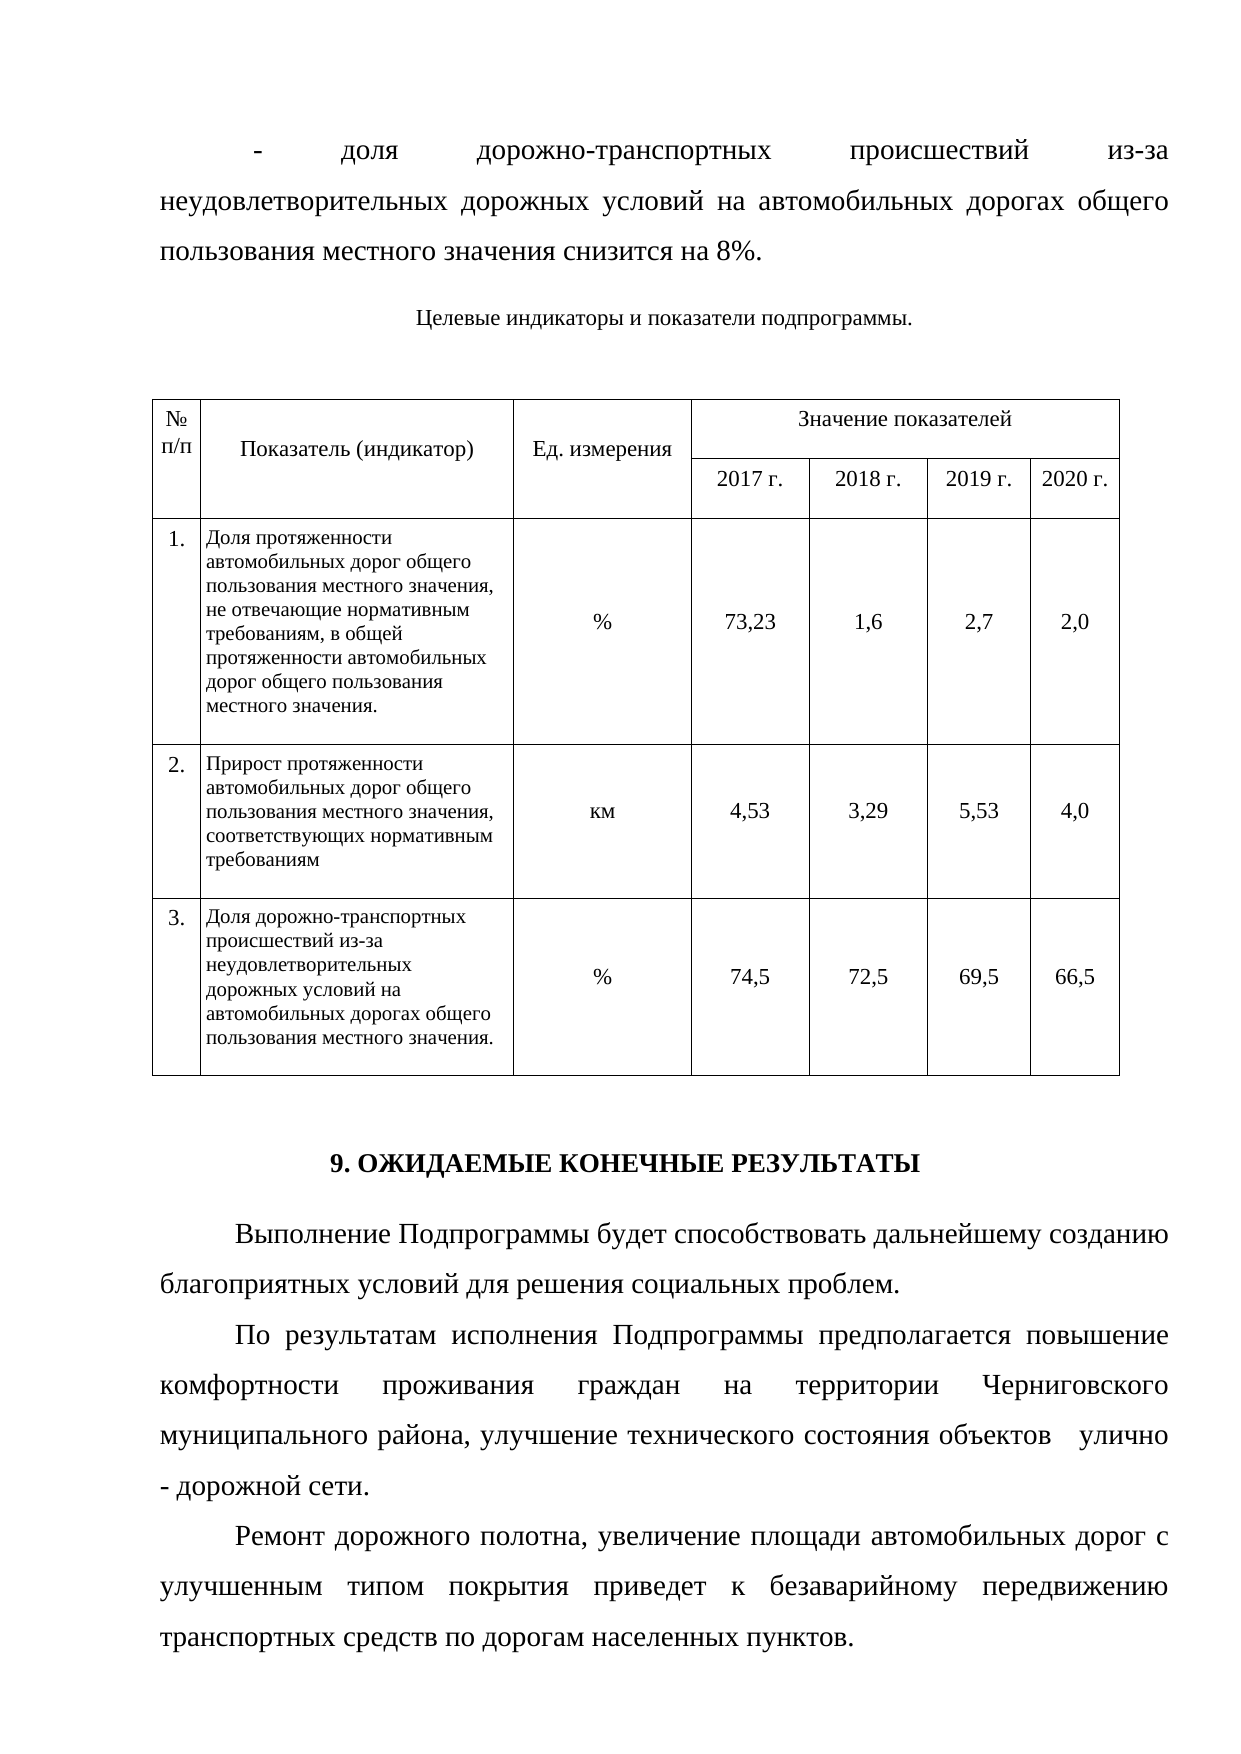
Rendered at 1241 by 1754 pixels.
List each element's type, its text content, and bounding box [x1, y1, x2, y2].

table_cell 3,29 [810, 745, 927, 897]
table_cell 1,6 [810, 519, 927, 744]
table_cell % [514, 899, 691, 1075]
table_header Ед. измерения [514, 400, 691, 518]
table_cell 2,7 [928, 519, 1030, 744]
table_cell % [514, 519, 691, 744]
table_cell 2020 г. [1031, 459, 1119, 518]
table_cell 4,53 [692, 745, 809, 897]
table_cell 2,0 [1031, 519, 1119, 744]
table_cell 1. [153, 519, 200, 744]
text Ремонт дорожного полотна, увеличение площади автомобильных дорог с улучшенным типом покрытия приведет к безаварийному передвижению транспортных средств по дорогам населенных пунктов. [159, 1518, 1169, 1652]
table_cell 74,5 [692, 899, 809, 1075]
table_cell 69,5 [928, 899, 1030, 1075]
table_cell 2017 г. [692, 459, 809, 518]
table_header Значение показателей [692, 400, 1119, 458]
text Целевые индикаторы и показатели подпрограммы. [159, 304, 1169, 331]
table_cell км [514, 745, 691, 897]
table_cell 66,5 [1031, 899, 1119, 1075]
table_cell 3. [153, 899, 200, 1075]
table_cell 72,5 [810, 899, 927, 1075]
text По результатам исполнения Подпрограммы предполагается повышение комфортности проживания граждан на территории Черниговского муниципального района, улучшение технического состояния объектов улично - дорожной сети. [159, 1317, 1169, 1501]
table_cell 73,23 [692, 519, 809, 744]
text Выполнение Подпрограммы будет способствовать дальнейшему созданию благоприятных условий для решения социальных проблем. [159, 1216, 1169, 1300]
table_cell 5,53 [928, 745, 1030, 897]
table_header Показатель (индикатор) [201, 400, 513, 518]
table_header № п/п [153, 400, 200, 518]
table_cell 2018 г. [810, 459, 927, 518]
text - доля дорожно-транспортных происшествий из-за неудовлетворительных дорожных условий на автомобильных дорогах общего пользования местного значения снизится на 8%. [159, 132, 1169, 267]
table_cell Доля протяженности автомобильных дорог общего пользования местного значения, не отвечающие нормативным требованиям, в общей протяженности автомобильных дорог общего пользования местного значения. [201, 519, 513, 744]
table_cell Доля дорожно-транспортных происшествий из-за неудовлетворительных дорожных условий на автомобильных дорогах общего пользования местного значения. [201, 899, 513, 1075]
table_cell 4,0 [1031, 745, 1119, 897]
table_cell 2. [153, 745, 200, 897]
text 9. ОЖИДАЕМЫЕ КОНЕЧНЫЕ РЕЗУЛЬТАТЫ [159, 1147, 1169, 1178]
table_cell 2019 г. [928, 459, 1030, 518]
table_cell Прирост протяженности автомобильных дорог общего пользования местного значения, соответствующих нормативным требованиям [201, 745, 513, 897]
